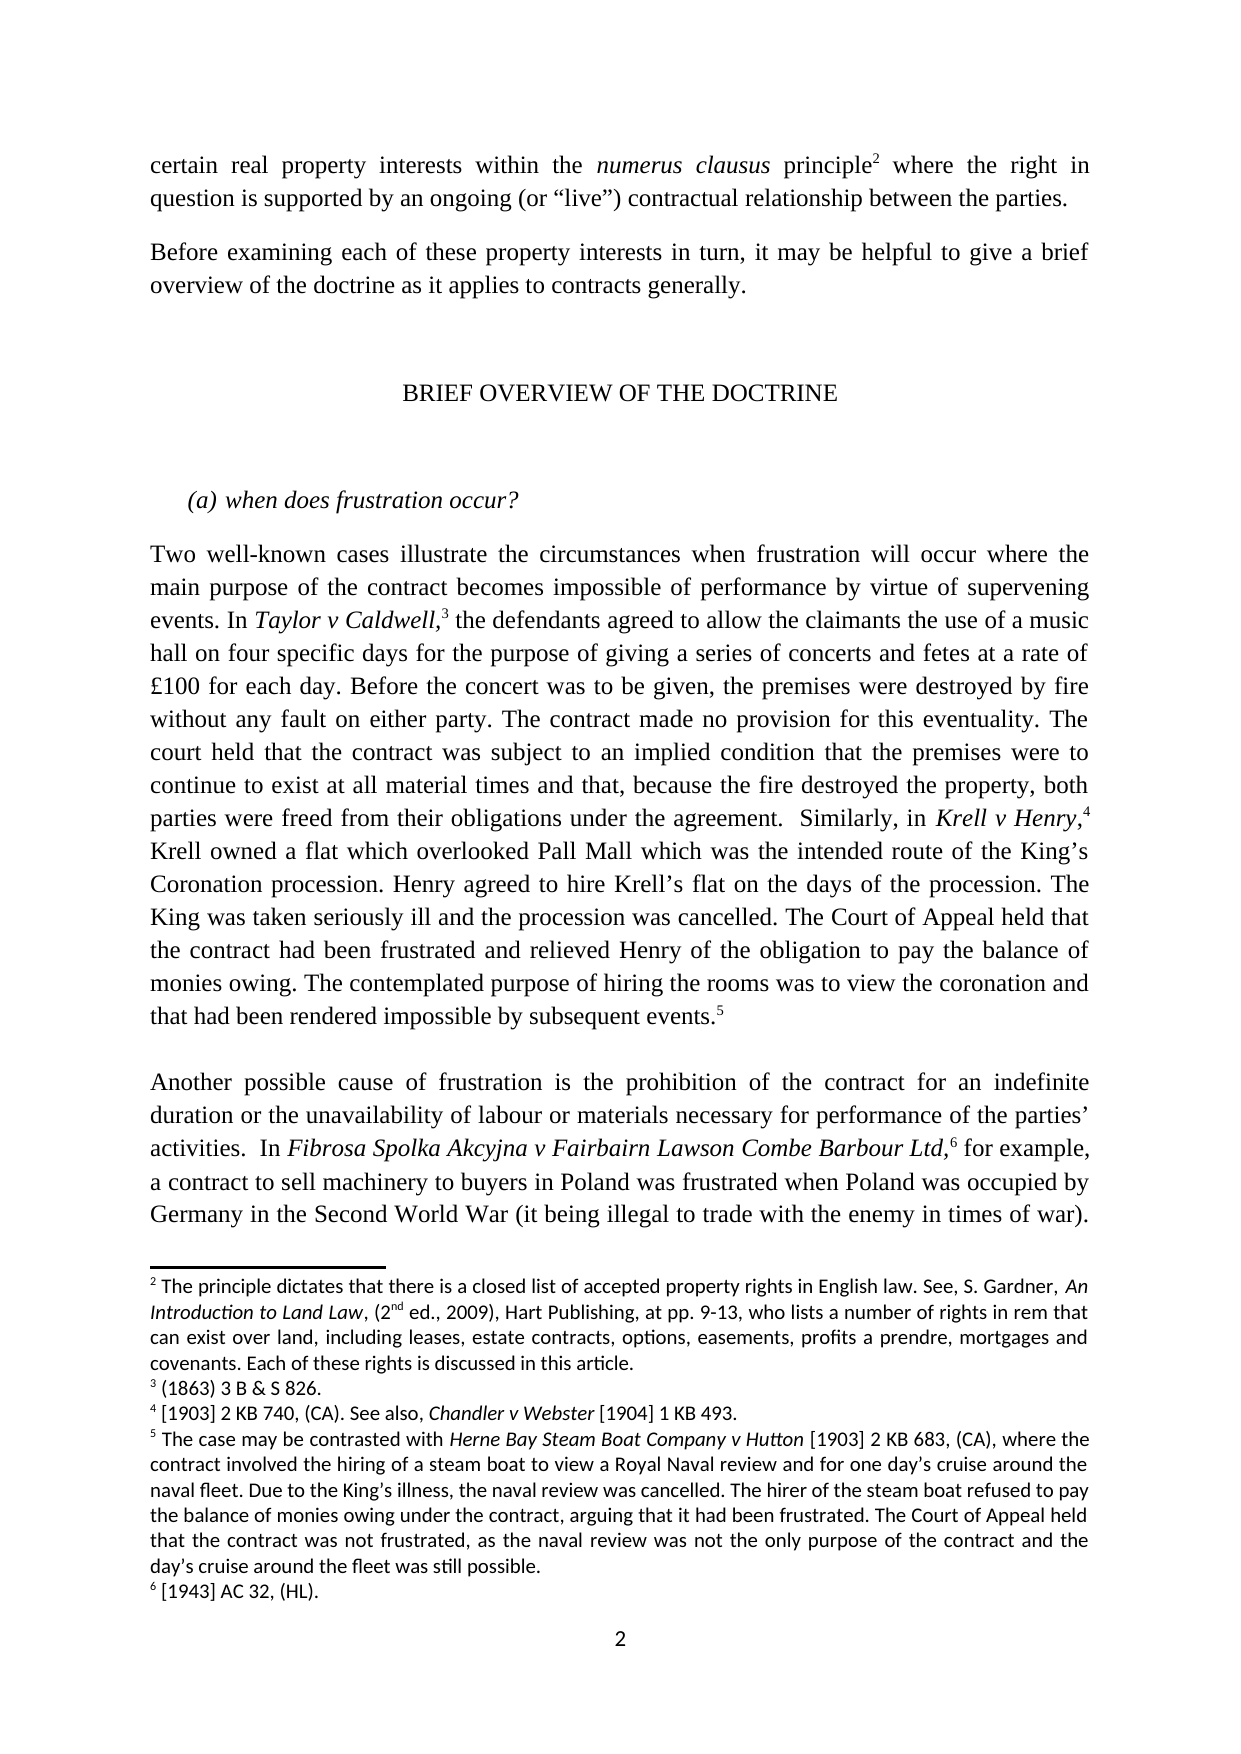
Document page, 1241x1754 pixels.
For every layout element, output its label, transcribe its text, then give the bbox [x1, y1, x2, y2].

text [150, 150, 1090, 212]
text BRIEF OVERVIEW OF THE DOCTRINE [150, 378, 1090, 406]
text Before examining each of these property interests in turn, it may be helpful to give a brief overview of the doctrine as it applies to contracts generally. [150, 237, 1090, 299]
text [150, 1067, 1090, 1228]
list when does frustration occur? [187, 485, 1090, 514]
text Two well-known cases illustrate the circumstances when frustration will occur where the main purpose of the contract becomes impossible of performance by virtue of supervening events. In Taylor v Caldwell, the defendants agreed to allow the claimants the use of a music hall on four specific days for the purpose of giving a series of concerts and fetes at a rate of £100 for each day. Before the concert was to be given, the premises were destroyed by fire without any fault on either party. The contract made no provision for this eventuality. The court held that the contract was subject to an implied condition that the premises were to continue to exist at all material times and that, because the fire destroyed the property, both parties were freed from their obligations under the agreement. Similarly, in Krell v Henry, Krell owned a flat which overlooked Pall Mall which was the intended route of the King’s Coronation procession. Henry agreed to hire Krell’s flat on the days of the procession. The King was taken seriously ill and the procession was cancelled. The Court of Appeal held that the contract had been frustrated and relieved Henry of the obligation to pay the balance of monies owing. The contemplated purpose of hiring the rooms was to view the coronation and that had been rendered impossible by subsequent events. [150, 539, 1090, 1030]
